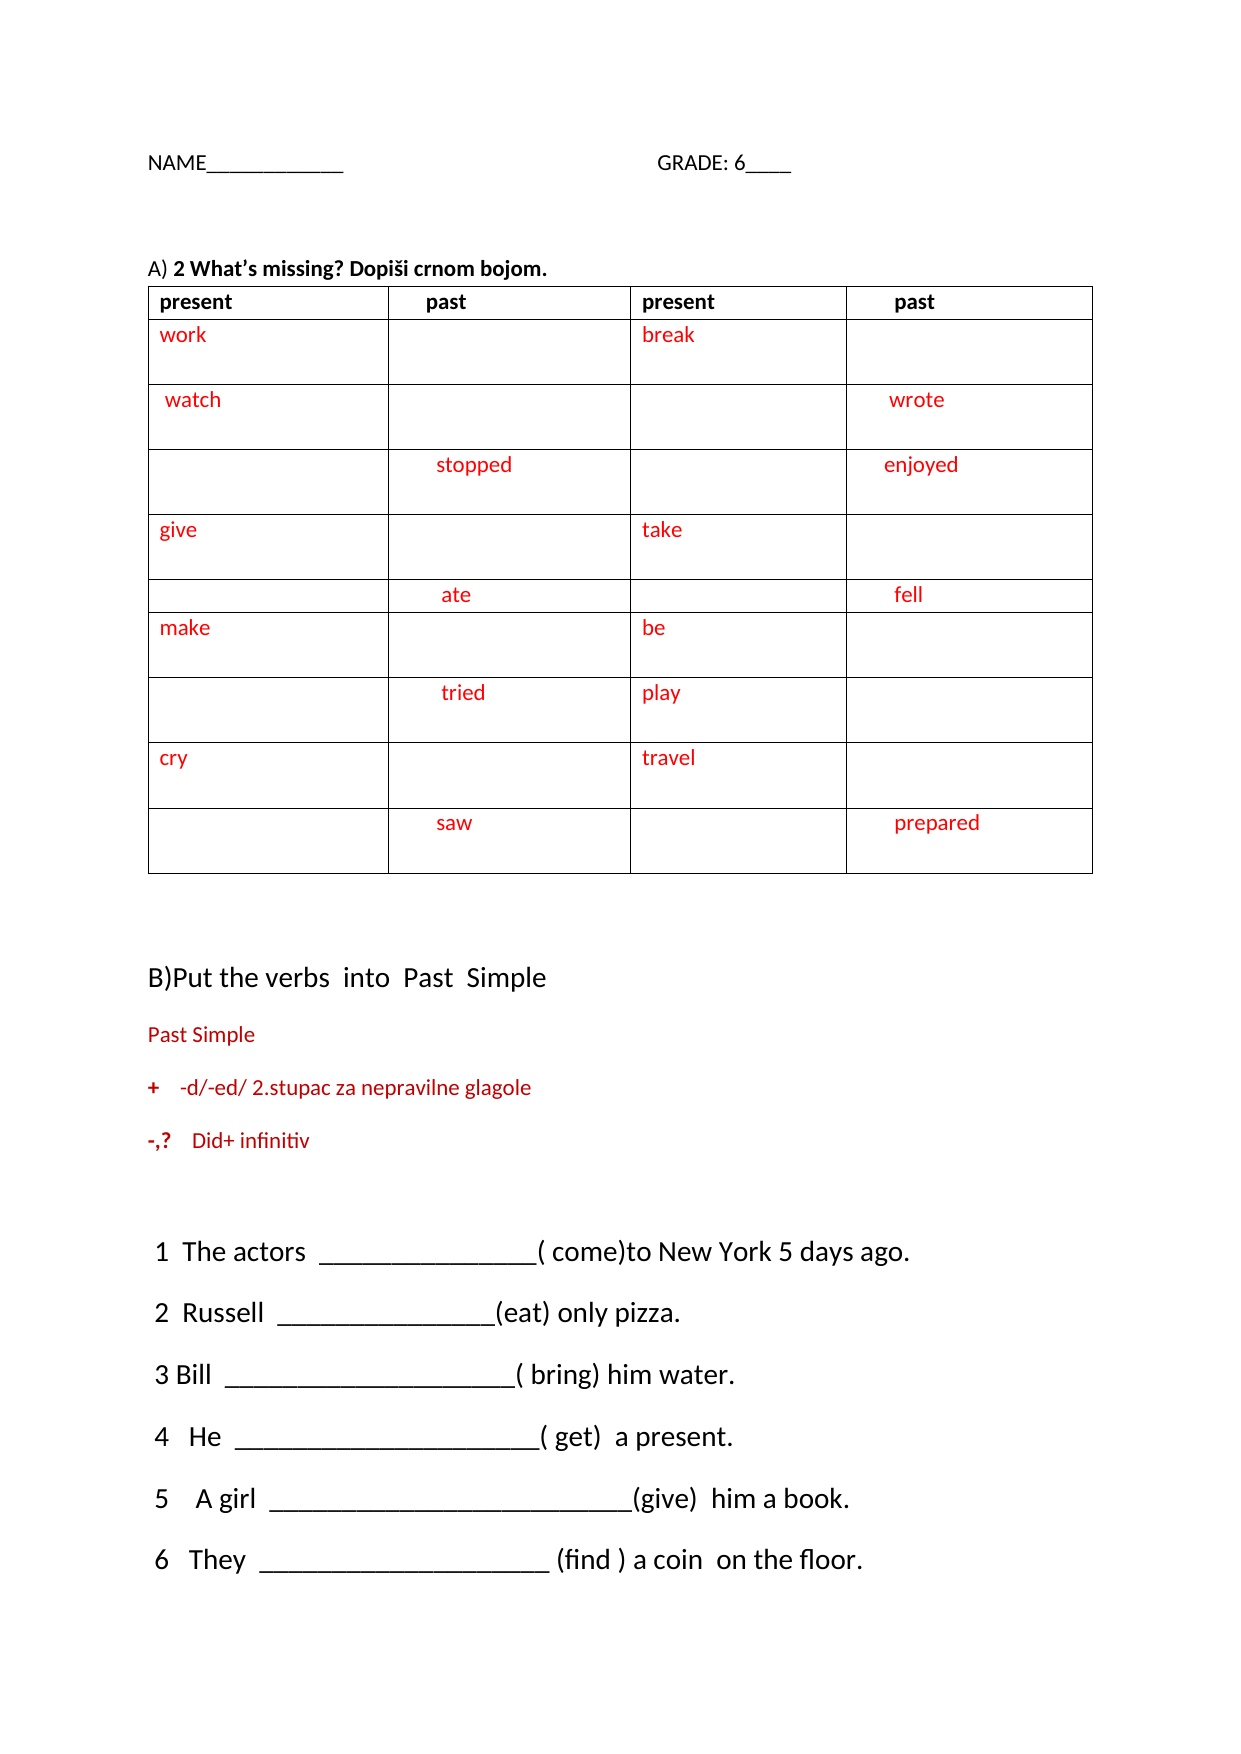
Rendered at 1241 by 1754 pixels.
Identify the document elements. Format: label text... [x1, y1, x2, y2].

table_cell [847, 678, 1092, 742]
table_header past [847, 287, 1092, 319]
text B)Put the verbs into Past Simple [148, 959, 1093, 994]
table_cell [389, 515, 630, 579]
table_cell watch [149, 385, 388, 449]
text 3 Bill ____________________( bring) him water. [148, 1356, 1093, 1392]
table_cell take [631, 515, 846, 579]
text 2 Russell _______________(eat) only pizza. [148, 1294, 1093, 1330]
table_cell [631, 580, 846, 612]
table_cell work [149, 320, 388, 384]
table_cell ate [389, 580, 630, 612]
table_cell cry [149, 743, 388, 807]
text A) 2 What’s missing? Dopiši crnom bojom. [148, 254, 1093, 282]
text 5 A girl _________________________(give) him a book. [148, 1480, 1093, 1515]
table_cell break [631, 320, 846, 384]
text + -d/-ed/ 2.stupac za nepravilne glagole [148, 1073, 1093, 1102]
text -,? Did+ infinitiv [148, 1127, 1093, 1154]
table_cell give [149, 515, 388, 579]
text 1 The actors _______________( come)to New York 5 days ago. [148, 1233, 1093, 1268]
table_cell tried [389, 678, 630, 742]
text Past Simple [148, 1021, 1093, 1048]
table_cell [631, 809, 846, 872]
table_cell [149, 580, 388, 612]
table_cell saw [389, 809, 630, 872]
table_cell [149, 809, 388, 872]
table_cell [847, 613, 1092, 677]
table_cell [847, 320, 1092, 384]
text NAME____________ GRADE: 6____ [148, 148, 1093, 176]
table_cell be [631, 613, 846, 677]
table_cell [389, 743, 630, 807]
table_cell enjoyed [847, 450, 1092, 514]
table_cell play [631, 678, 846, 742]
table_cell [389, 320, 630, 384]
table_cell travel [631, 743, 846, 807]
table_cell prepared [847, 809, 1092, 872]
text 4 He _____________________( get) a present. [148, 1418, 1093, 1453]
table_cell [149, 678, 388, 742]
table_cell stopped [389, 450, 630, 514]
table_cell [149, 450, 388, 514]
table_cell [847, 515, 1092, 579]
table_cell make [149, 613, 388, 677]
table_cell [847, 743, 1092, 807]
table_cell wrote [847, 385, 1092, 449]
table_cell [631, 450, 846, 514]
table_header present [631, 287, 846, 319]
table_header present [149, 287, 388, 319]
table_cell [389, 613, 630, 677]
table_cell [631, 385, 846, 449]
table_cell fell [847, 580, 1092, 612]
text 6 They ____________________ (find ) a coin on the floor. [148, 1541, 1093, 1577]
table_cell [389, 385, 630, 449]
table_header past [389, 287, 630, 319]
